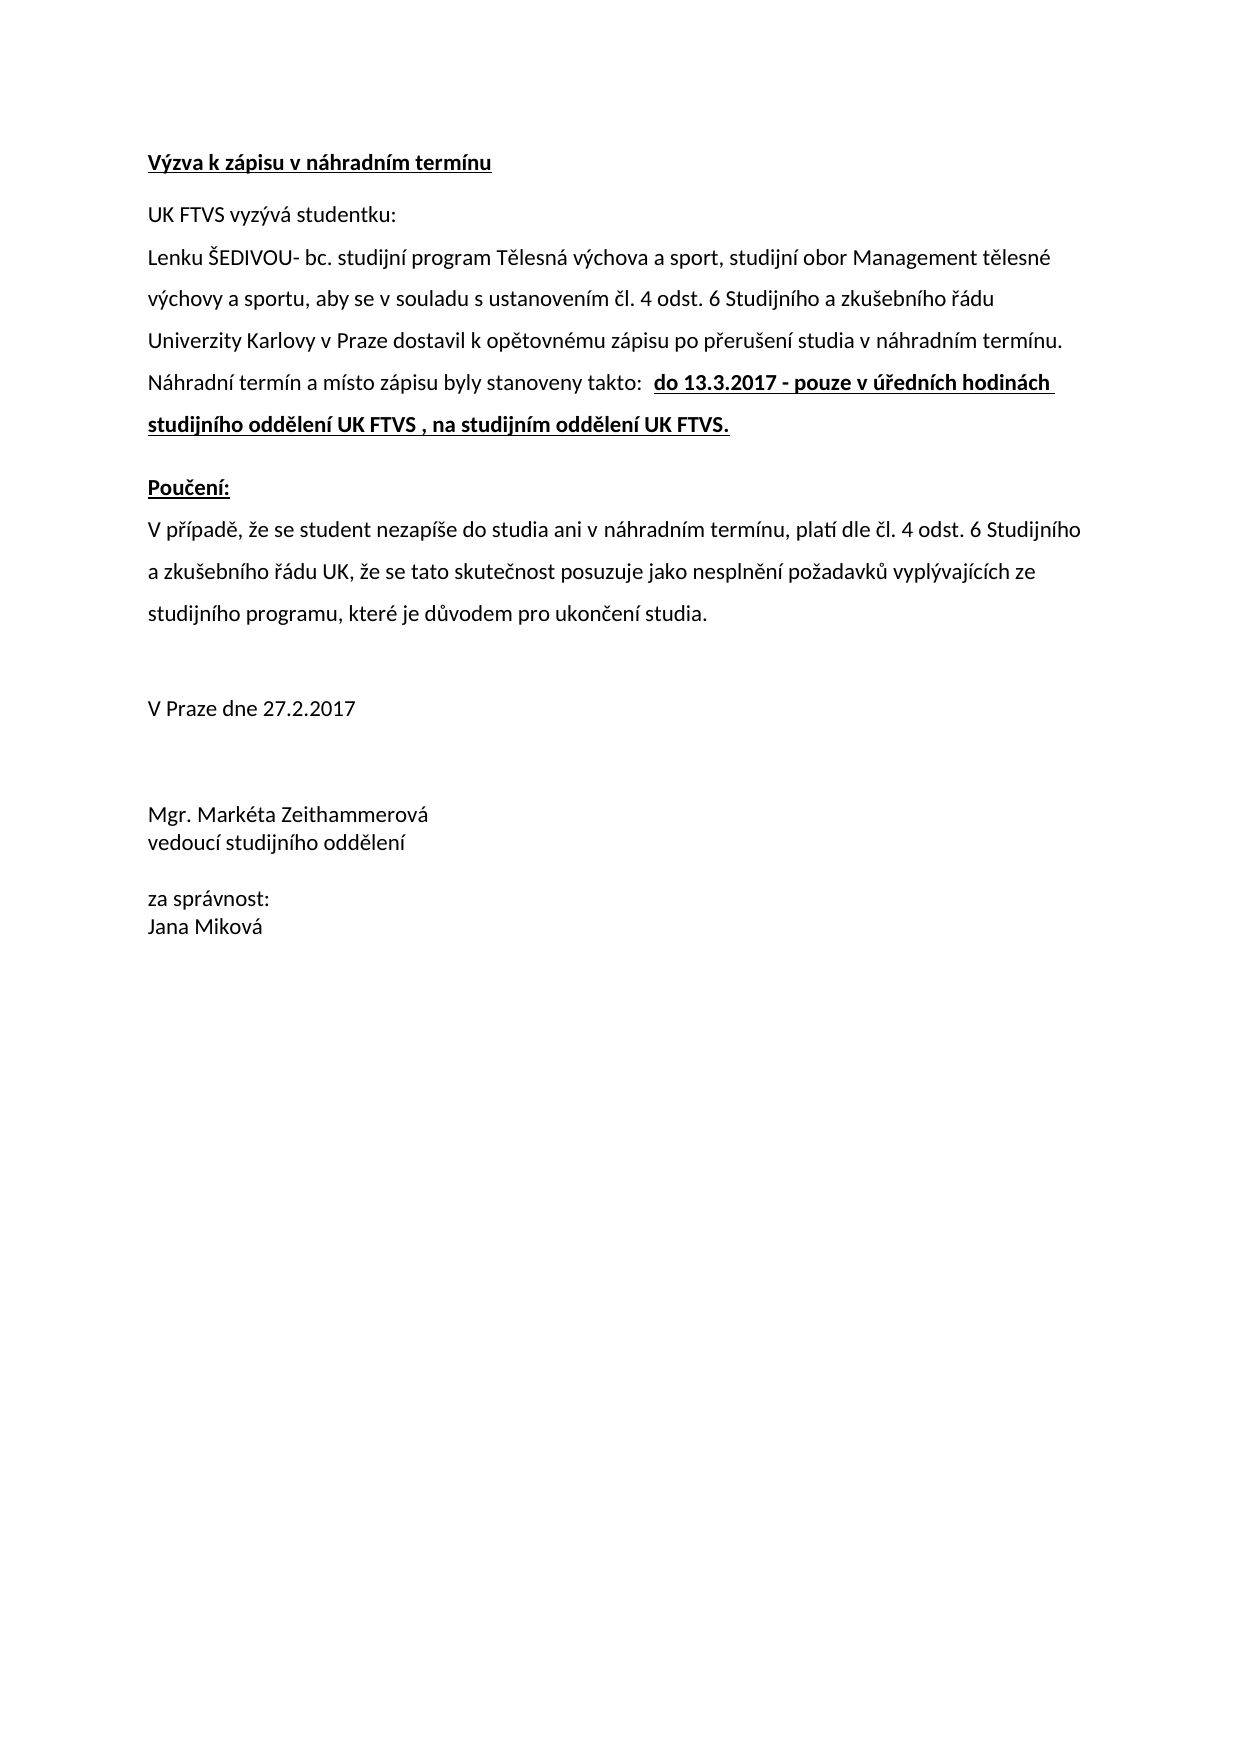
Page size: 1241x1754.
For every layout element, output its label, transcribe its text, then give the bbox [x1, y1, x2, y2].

text Náhradní termín a místo zápisu byly stanoveny takto: do 13.3.2017 - pouze v úředních hodinách studijního oddělení UK FTVS , na studijním oddělení UK FTVS. [148, 368, 1093, 438]
text V případě, že se student nezapíše do studia ani v náhradním termínu, platí dle čl. 4 odst. 6 Studijního a zkušebního řádu UK, že se tato skutečnost posuzuje jako nesplnění požadavků vyplývajících ze studijního programu, které je důvodem pro ukončení studia. [148, 515, 1093, 627]
text Mgr. Markéta Zeithammerová [148, 800, 1093, 828]
text Poučení: [148, 473, 1093, 501]
text Výzva k zápisu v náhradním termínu [148, 148, 1093, 176]
text Jana Miková [148, 912, 1093, 940]
text vedoucí studijního oddělení [148, 828, 1093, 856]
text UK FTVS vyzývá studentku: [148, 201, 1093, 229]
text V Praze dne 27.2.2017 [148, 694, 1093, 722]
text za správnost: [148, 884, 1093, 912]
text Lenku ŠEDIVOU- bc. studijní program Tělesná výchova a sport, studijní obor Management tělesné výchovy a sportu, aby se v souladu s ustanovením čl. 4 odst. 6 Studijního a zkušebního řádu Univerzity Karlovy v Praze dostavil k opětovnému zápisu po přerušení studia v náhradním termínu. [148, 243, 1093, 354]
